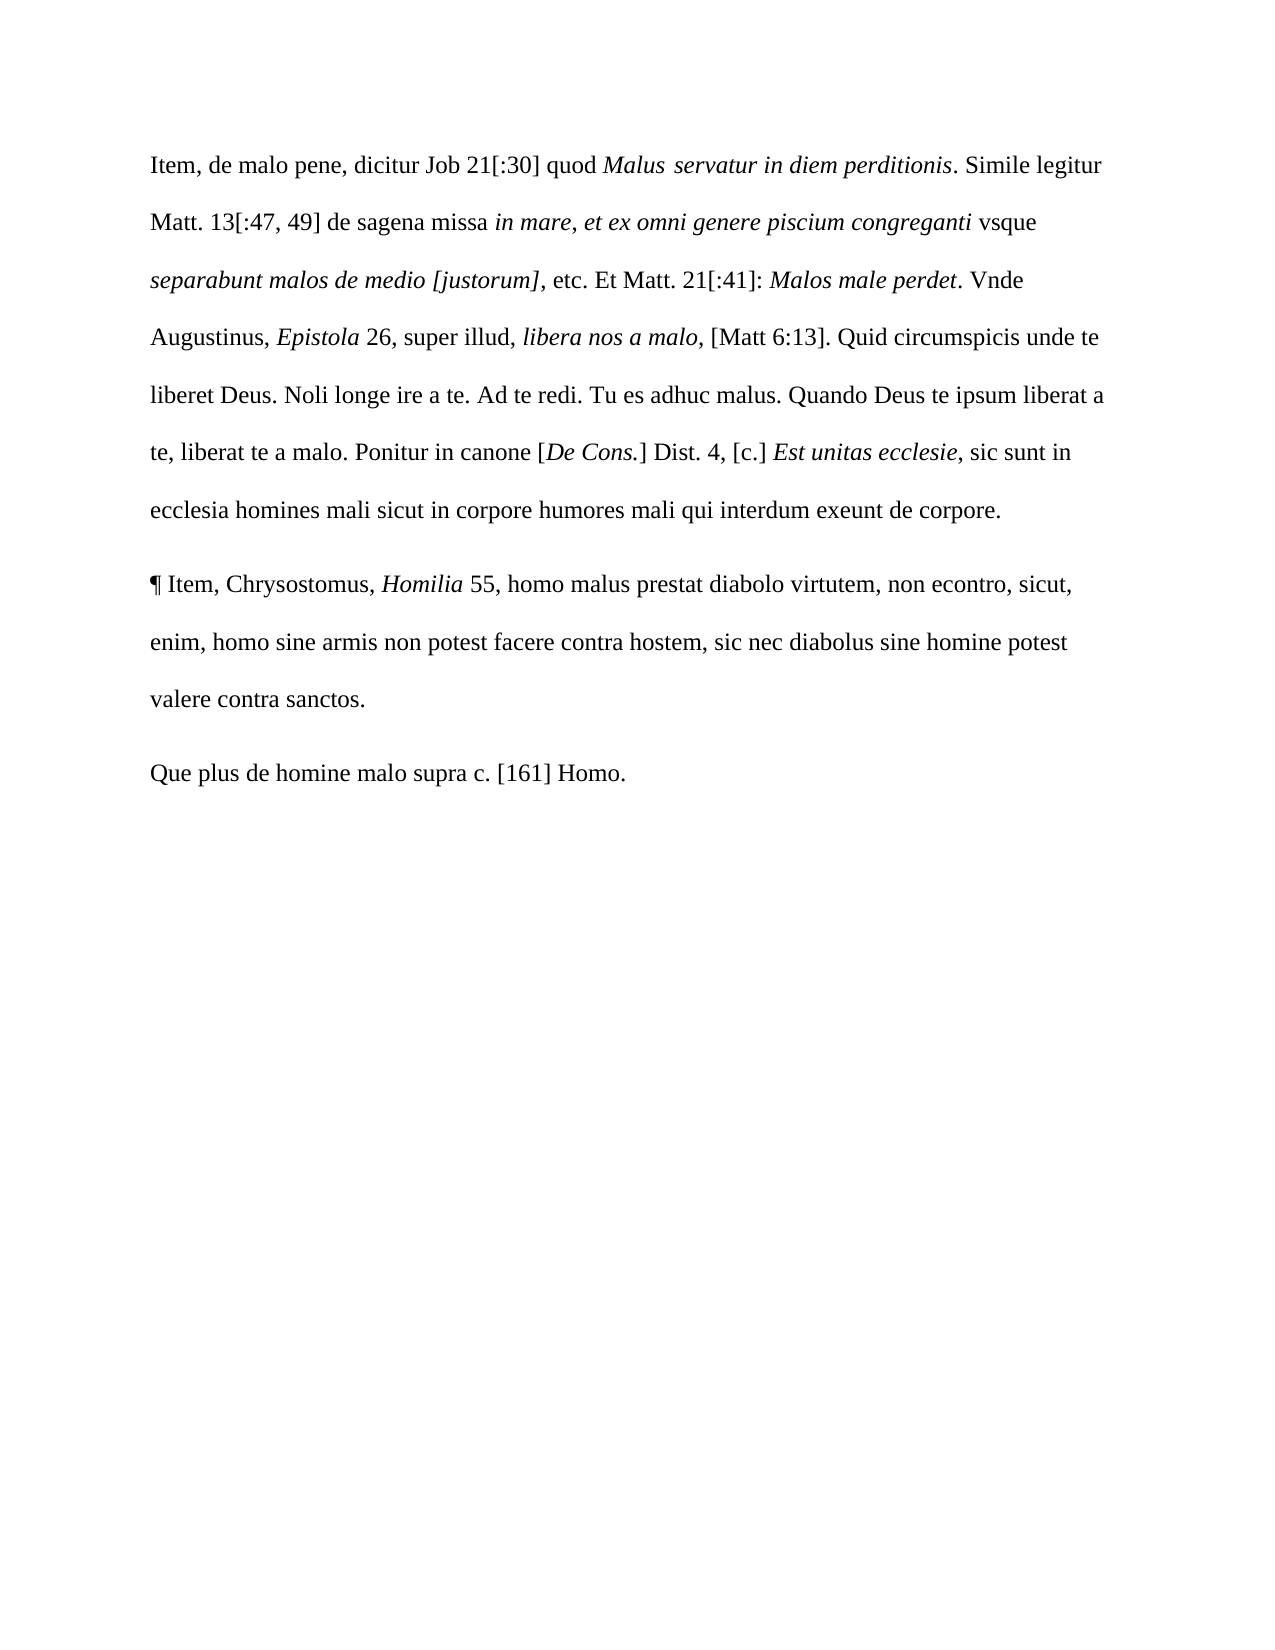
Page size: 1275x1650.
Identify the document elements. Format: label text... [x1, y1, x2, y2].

text Que plus de homine malo supra c. [161] Homo. [150, 758, 1125, 787]
text Item, de malo pene, dicitur Job 21[:30] quod Malus servatur in diem perditionis. Simile legitur Matt. 13[:47, 49] de sagena missa in mare, et ex omni genere piscium congreganti vsque separabunt malos de medio [justorum], etc. Et Matt. 21[:41]: Malos male perdet. Vnde Augustinus, Epistola 26, super illud, libera nos a malo, [Matt 6:13]. Quid circumspicis unde te liberet Deus. Noli longe ire a te. Ad te redi. Tu es adhuc malus. Quando Deus te ipsum liberat a te, liberat te a malo. Ponitur in canone [De Cons.] Dist. 4, [c.] Est unitas ecclesie, sic sunt in ecclesia homines mali sicut in corpore humores mali qui interdum exeunt de corpore. [150, 150, 1125, 524]
text ¶ Item, Chrysostomus, Homilia 55, homo malus prestat diabolo virtutem, non econtro, sicut, enim, homo sine armis non potest facere contra hostem, sic nec diabolus sine homine potest valere contra sanctos. [150, 569, 1125, 713]
